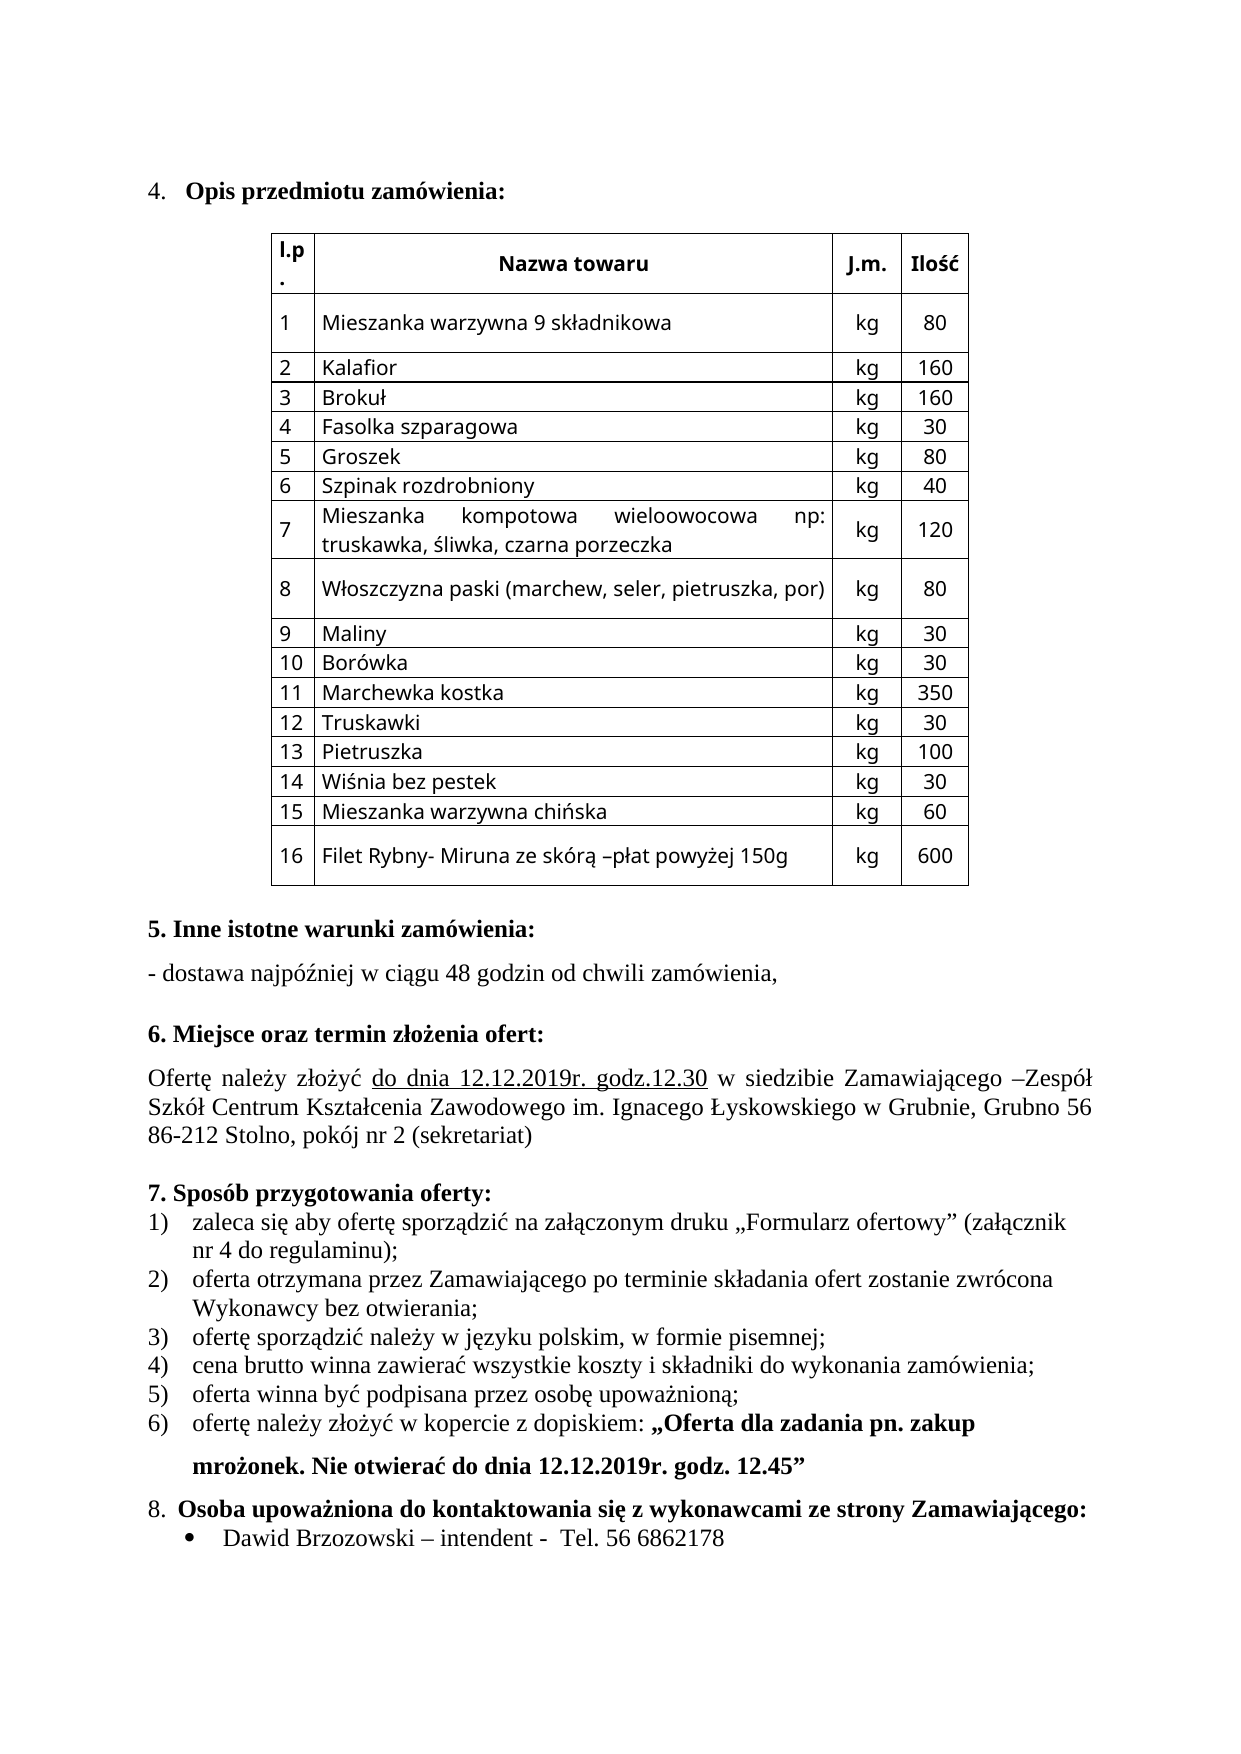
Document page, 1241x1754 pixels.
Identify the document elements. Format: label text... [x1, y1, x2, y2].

table_cell 15 [272, 797, 314, 825]
table_cell 30 [902, 708, 968, 736]
table_cell Groszek [315, 442, 832, 471]
table_cell 350 [902, 678, 968, 707]
table_header Ilość [902, 234, 968, 292]
table_cell kg [833, 678, 901, 707]
list cena brutto winna zawierać wszystkie koszty i składniki do wykonania zamówienia; [148, 1350, 1093, 1379]
list oferta winna być podpisana przez osobę upoważnioną; [148, 1379, 1093, 1408]
table_cell 30 [902, 619, 968, 647]
table_cell kg [833, 559, 901, 617]
table_cell 14 [272, 767, 314, 796]
table_cell 1 [272, 294, 314, 352]
table_cell 5 [272, 442, 314, 471]
table_cell Szpinak rozdrobniony [315, 472, 832, 500]
table_cell Filet Rybny- Miruna ze skórą –płat powyżej 150g [315, 826, 832, 885]
table_cell 80 [902, 442, 968, 471]
table_header J.m. [833, 234, 901, 292]
table_cell 8 [272, 559, 314, 617]
table_header l.p. [272, 234, 314, 292]
table_cell 60 [902, 797, 968, 825]
table_cell 30 [902, 648, 968, 677]
table_cell kg [833, 767, 901, 796]
table_cell 3 [272, 383, 314, 411]
table_cell 160 [902, 353, 968, 381]
table_cell kg [833, 619, 901, 647]
table_cell Truskawki [315, 708, 832, 736]
table_cell kg [833, 472, 901, 500]
table_cell 16 [272, 826, 314, 885]
list ofertę należy złożyć w kopercie z dopiskiem: „Oferta dla zadania pn. zakup mrożonek. Nie otwierać do dnia 12.12.2019r. godz. 12.45” [148, 1408, 1093, 1480]
table_cell Marchewka kostka [315, 678, 832, 707]
table_cell kg [833, 708, 901, 736]
table_cell kg [833, 826, 901, 885]
table_cell 100 [902, 737, 968, 766]
table_cell kg [833, 501, 901, 558]
table_cell 80 [902, 294, 968, 352]
table_cell Brokuł [315, 383, 832, 411]
table_cell kg [833, 737, 901, 766]
table_header Nazwa towaru [315, 234, 832, 292]
list Dawid Brzozowski – intendent - Tel. 56 6862178 [185, 1523, 1093, 1552]
table_cell kg [833, 797, 901, 825]
table_cell Włoszczyzna paski (marchew, seler, pietruszka, por) [315, 559, 832, 617]
table_cell Fasolka szparagowa [315, 412, 832, 441]
table_cell kg [833, 353, 901, 381]
table_cell Maliny [315, 619, 832, 647]
table_cell 10 [272, 648, 314, 677]
table_cell 7 [272, 501, 314, 558]
table_cell kg [833, 294, 901, 352]
table_cell 80 [902, 559, 968, 617]
table_cell Pietruszka [315, 737, 832, 766]
list Opis przedmiotu zamówienia: [148, 176, 1093, 204]
table_cell kg [833, 442, 901, 471]
text 7. Sposób przygotowania oferty: [148, 1178, 1093, 1207]
table_cell 160 [902, 383, 968, 411]
text - dostawa najpóźniej w ciągu 48 godzin od chwili zamówienia, [148, 958, 1093, 986]
text Ofertę należy złożyć do dnia 12.12.2019r. godz.12.30 w siedzibie Zamawiającego –Zespół Szkół Centrum Kształcenia Zawodowego im. Ignacego Łyskowskiego w Grubnie, Grubno 56 86-212 Stolno, pokój nr 2 (sekretariat) [148, 1063, 1093, 1149]
table_cell kg [833, 412, 901, 441]
table_cell 30 [902, 767, 968, 796]
table_cell Kalafior [315, 353, 832, 381]
table_cell Mieszanka warzywna chińska [315, 797, 832, 825]
list oferta otrzymana przez Zamawiającego po terminie składania ofert zostanie zwrócona Wykonawcy bez otwierania; [148, 1264, 1093, 1322]
table_cell Mieszanka warzywna 9 składnikowa [315, 294, 832, 352]
table_cell 6 [272, 472, 314, 500]
table_cell 9 [272, 619, 314, 647]
table_cell 12 [272, 708, 314, 736]
table_cell 2 [272, 353, 314, 381]
table_cell 4 [272, 412, 314, 441]
text 5. Inne istotne warunki zamówienia: [148, 914, 1093, 943]
table_cell 120 [902, 501, 968, 558]
table_cell kg [833, 648, 901, 677]
list ofertę sporządzić należy w języku polskim, w formie pisemnej; [148, 1322, 1093, 1350]
list Osoba upoważniona do kontaktowania się z wykonawcami ze strony Zamawiającego: [148, 1494, 1093, 1523]
table_cell 40 [902, 472, 968, 500]
table_cell Mieszanka kompotowa wieloowocowa np: truskawka, śliwka, czarna porzeczka [315, 501, 832, 558]
table_cell kg [833, 383, 901, 411]
text 6. Miejsce oraz termin złożenia ofert: [148, 1019, 1093, 1048]
table_cell 30 [902, 412, 968, 441]
table_cell 13 [272, 737, 314, 766]
table_cell 11 [272, 678, 314, 707]
list zaleca się aby ofertę sporządzić na załączonym druku „Formularz ofertowy” (załącznik nr 4 do regulaminu); [148, 1207, 1093, 1264]
table_cell Wiśnia bez pestek [315, 767, 832, 796]
table_cell Borówka [315, 648, 832, 677]
table_cell 600 [902, 826, 968, 885]
